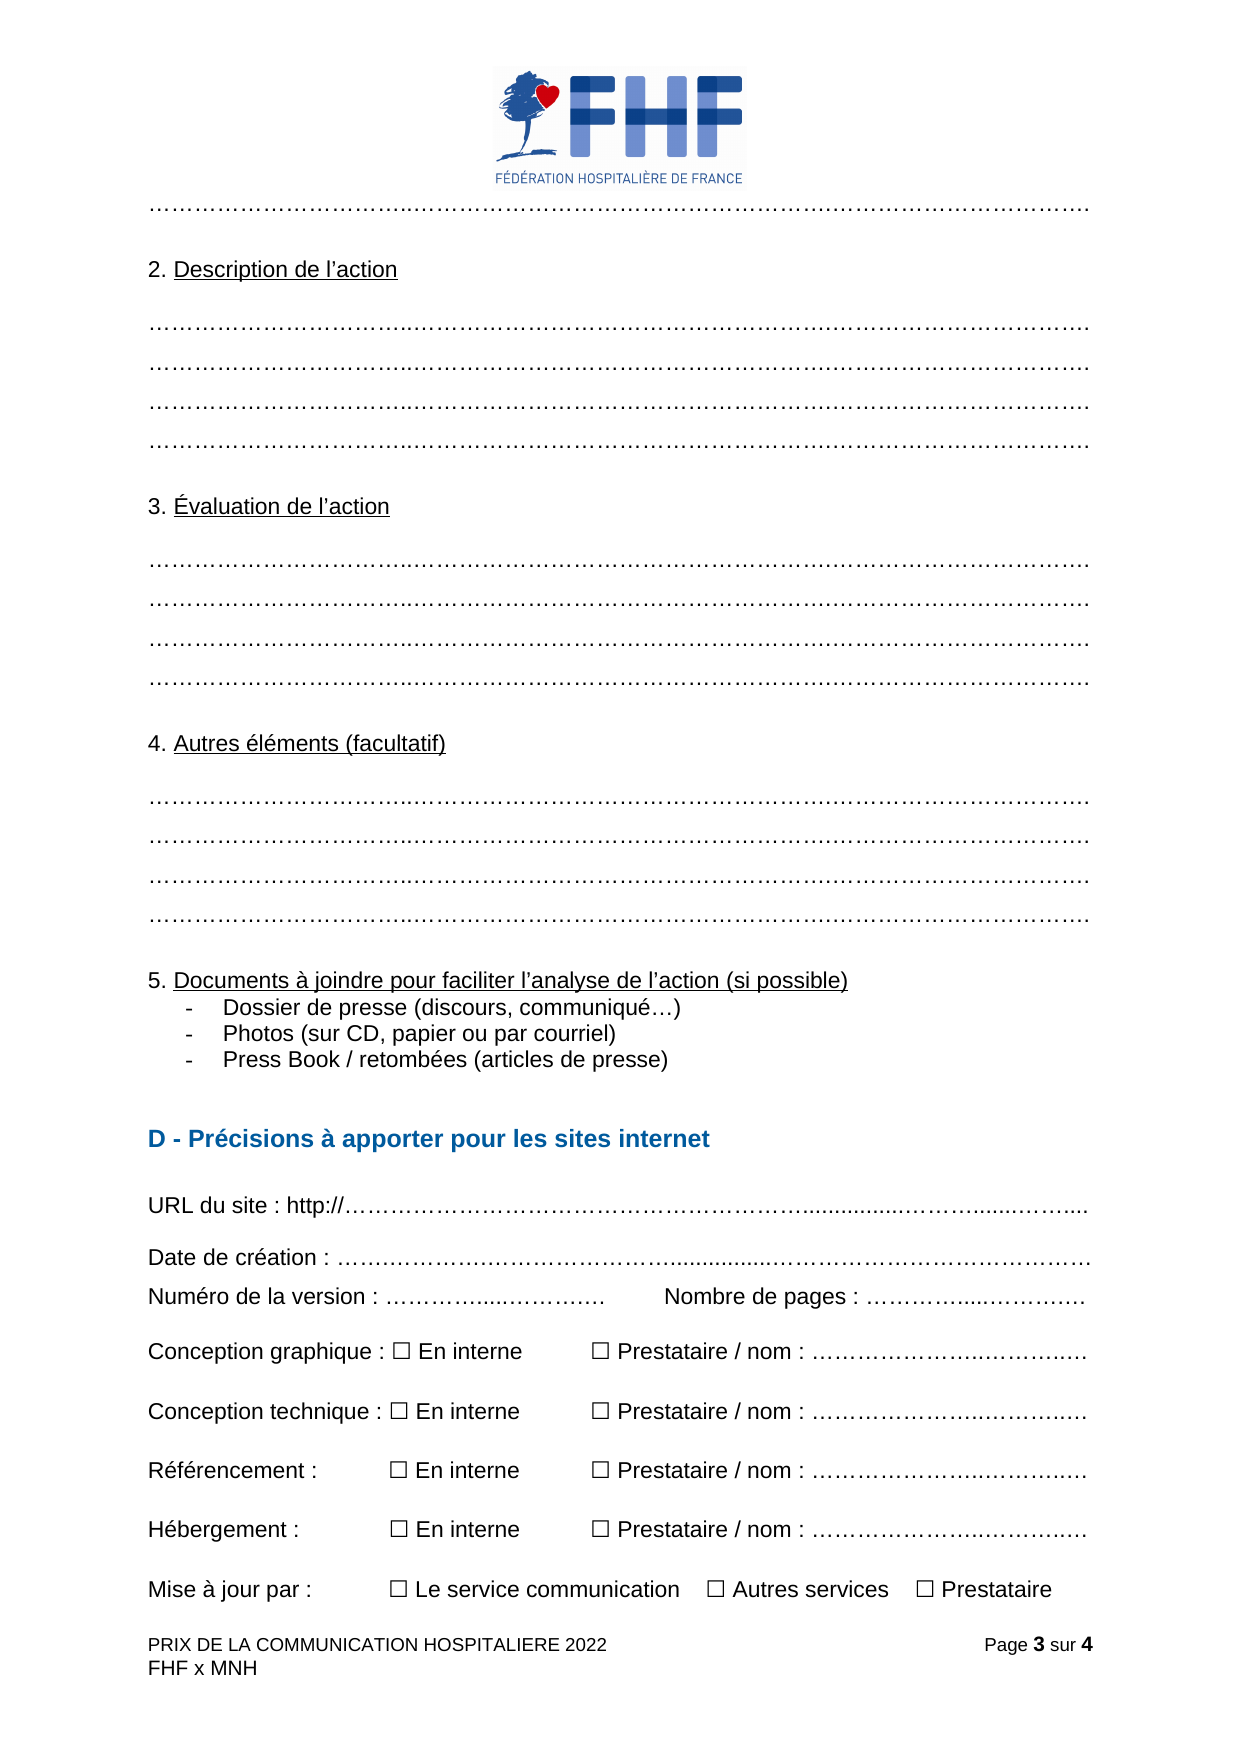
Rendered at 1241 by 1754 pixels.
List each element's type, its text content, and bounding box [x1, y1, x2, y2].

text ……………………………..……………………………………………….……………………………. [148, 862, 1092, 888]
text URL du site : http://……………………………………………………................……….......…….... [148, 1192, 1092, 1218]
text ……………………………..……………………………………………….……………………………. [148, 822, 1092, 849]
text ……………………………..……………………………………………….……………………………. [148, 664, 1092, 691]
text ……………………………..……………………………………………….……………………………. [148, 388, 1092, 414]
text ……………………………..……………………………………………….……………………………. [148, 901, 1092, 928]
list Photos (sur CD, papier ou par courriel) [185, 1020, 1092, 1046]
text ……………………………..……………………………………………….……………………………. [148, 309, 1092, 335]
text ……………………………..……………………………………………….……………………………. [148, 585, 1092, 612]
text Conception technique : ☐ En interne ☐ Prestataire / nom : …………………..………..… [148, 1395, 1092, 1426]
list Press Book / retombées (articles de presse) [185, 1046, 1092, 1073]
text ……………………………..……………………………………………….……………………………. [148, 190, 1092, 217]
text Date de création : …….………….……………………................…………………………………… Numéro de la version : ………….....……….… Nombre de pages : ………….....……….… [148, 1244, 1092, 1310]
list Dossier de presse (discours, communiqué…) [185, 993, 1092, 1020]
text ……………………………..……………………………………………….……………………………. [148, 625, 1092, 651]
text Mise à jour par : ☐ Le service communication ☐ Autres services ☐ Prestataire [148, 1573, 1092, 1604]
text Conception graphique : ☐ En interne ☐ Prestataire / nom : …………………..………..… [148, 1335, 1092, 1367]
text ……………………………..……………………………………………….……………………………. [148, 546, 1092, 572]
text 5. Documents à joindre pour faciliter l’analyse de l’action (si possible) [148, 967, 1092, 993]
text ……………………………..……………………………………………….……………………………. [148, 427, 1092, 454]
text ……………………………..……………………………………………….……………………………. [148, 348, 1092, 375]
picture [492, 66, 748, 190]
text Référencement : ☐ En interne ☐ Prestataire / nom : …………………..………..… [148, 1454, 1092, 1485]
subtitle D - Précisions à apporter pour les sites internet [148, 1124, 1092, 1153]
text 3. Évaluation de l’action [148, 493, 1092, 546]
text Hébergement : ☐ En interne ☐ Prestataire / nom : …………………..………..… [148, 1513, 1092, 1545]
text 2. Description de l’action [148, 256, 1092, 309]
text 4. Autres éléments (facultatif) [148, 730, 1092, 783]
text ……………………………..……………………………………………….……………………………. [148, 783, 1092, 809]
